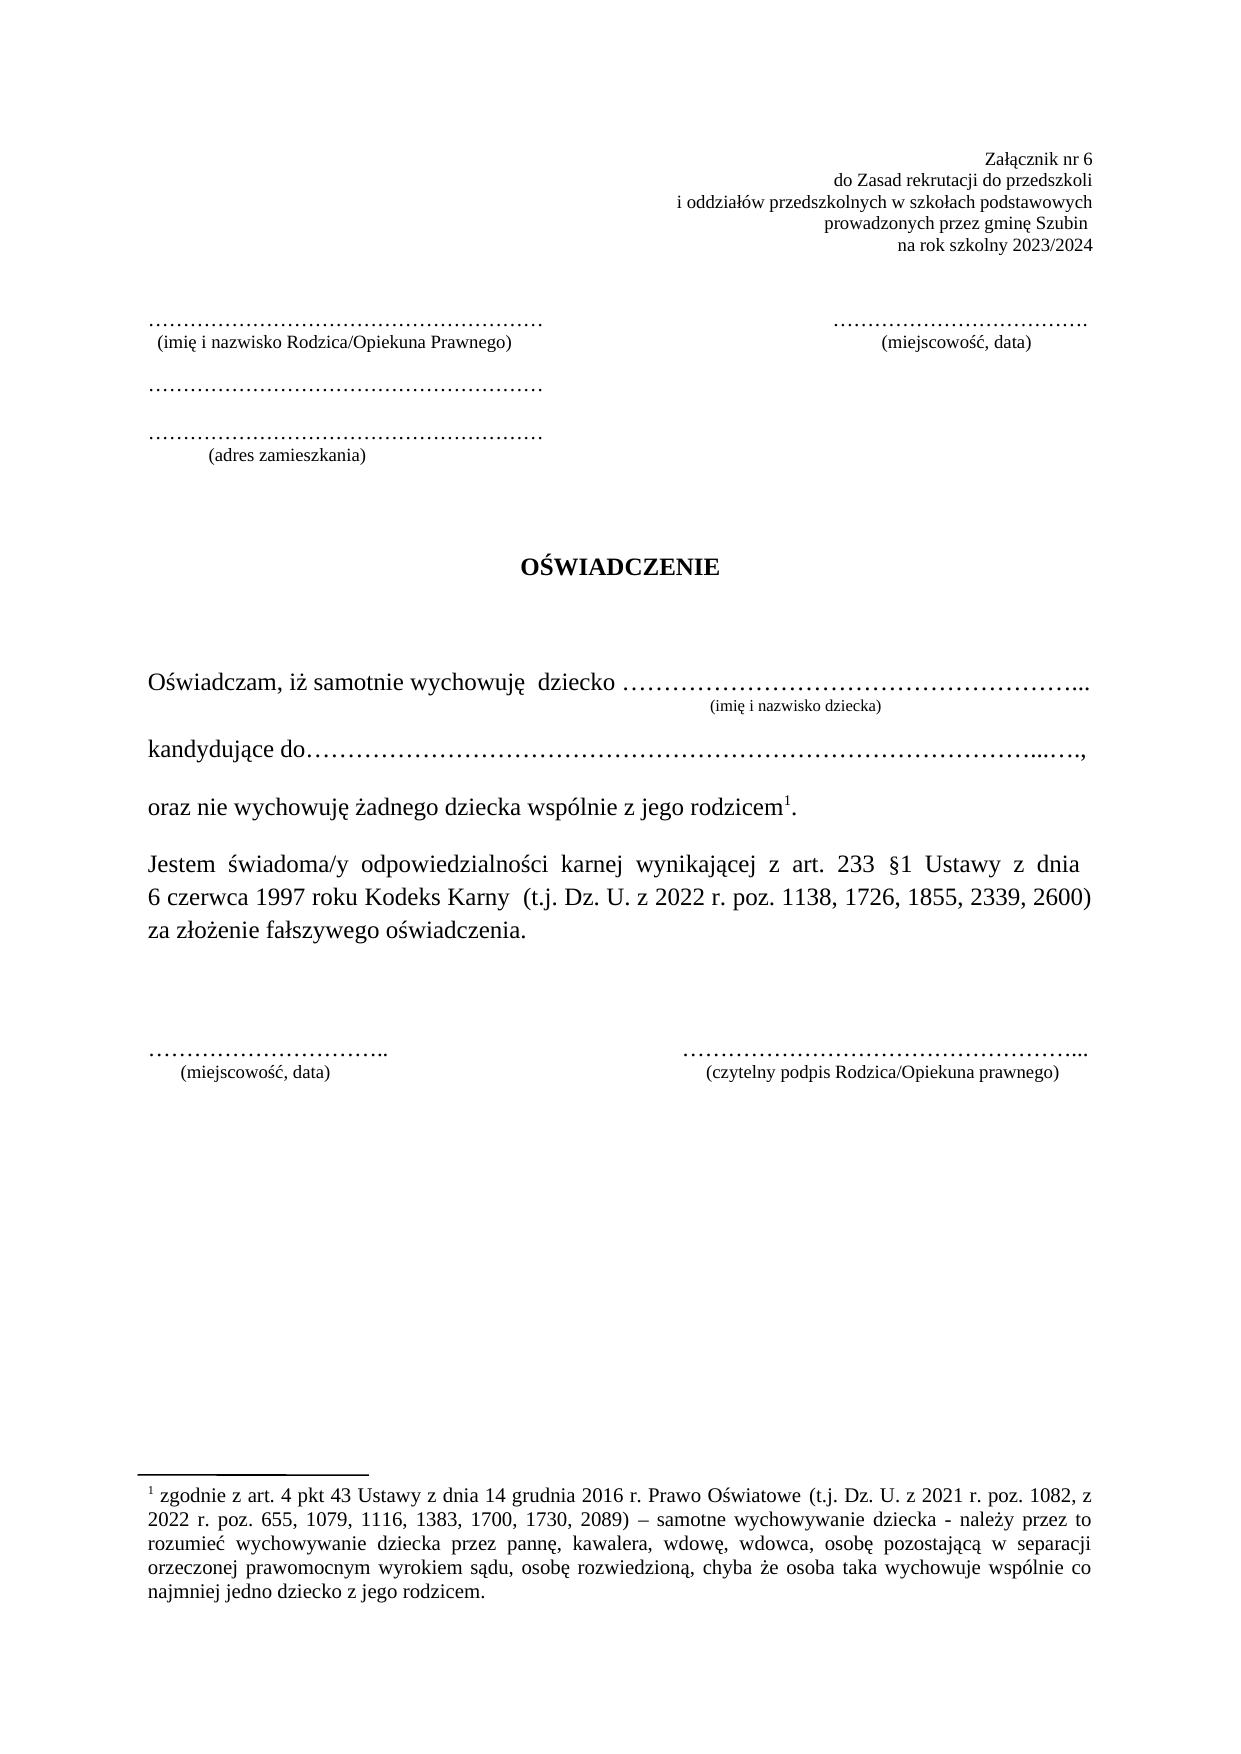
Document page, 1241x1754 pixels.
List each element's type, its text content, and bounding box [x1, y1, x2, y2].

text (adres zamieszkania) [148, 444, 1093, 466]
text oraz nie wychowuję żadnego dziecka wspólnie z jego rodzicem1. [148, 792, 1093, 820]
text kandydujące do……………………………………………………………………………...…., [148, 734, 1093, 763]
text i oddziałów przedszkolnych w szkołach podstawowych [148, 191, 1093, 212]
text OŚWIADCZENIE [148, 552, 1093, 581]
text (miejscowość, data) (czytelny podpis Rodzica/Opiekuna prawnego) [148, 1061, 1093, 1083]
text Jestem świadoma/y odpowiedzialności karnej wynikającej z art. 233 §1 Ustawy z dnia 6 czerwca 1997 roku Kodeks Karny (t.j. Dz. U. z 2022 r. poz. 1138, 1726, 1855, 2339, 2600) za złożenie fałszywego oświadczenia. [148, 849, 1093, 944]
text ………………………………………………… [148, 372, 1093, 396]
text Załącznik nr 6 [148, 148, 1093, 169]
text (imię i nazwisko dziecka) [148, 696, 1093, 715]
text Oświadczam, iż samotnie wychowuję dziecko ………………………………………………... [148, 667, 1093, 696]
text ………………………………………………… ………………………………. [148, 307, 1093, 331]
text ………………………….. ……………………………………………... [148, 1035, 1093, 1061]
text 1 zgodnie z art. 4 pkt 43 Ustawy z dnia 14 grudnia 2016 r. Prawo Oświatowe (t.j. Dz. U. z 2021 r. poz. 1082, z 2022 r. poz. 655, 1079, 1116, 1383, 1700, 1730, 2089) – samotne wychowywanie dziecka - należy przez to rozumieć wychowywanie dziecka przez pannę, kawalera, wdowę, wdowca, osobę pozostającą w separacji orzeczonej prawomocnym wyrokiem sądu, osobę rozwiedzioną, chyba że osoba taka wychowuje wspólnie co najmniej jedno dziecko z jego rodzicem. [148, 1483, 1093, 1603]
text (imię i nazwisko Rodzica/Opiekuna Prawnego) (miejscowość, data) [148, 331, 1093, 353]
text prowadzonych przez gminę Szubin na rok szkolny 2023/2024 [148, 212, 1093, 255]
text ………………………………………………… [148, 420, 1093, 444]
text do Zasad rekrutacji do przedszkoli [148, 169, 1093, 191]
